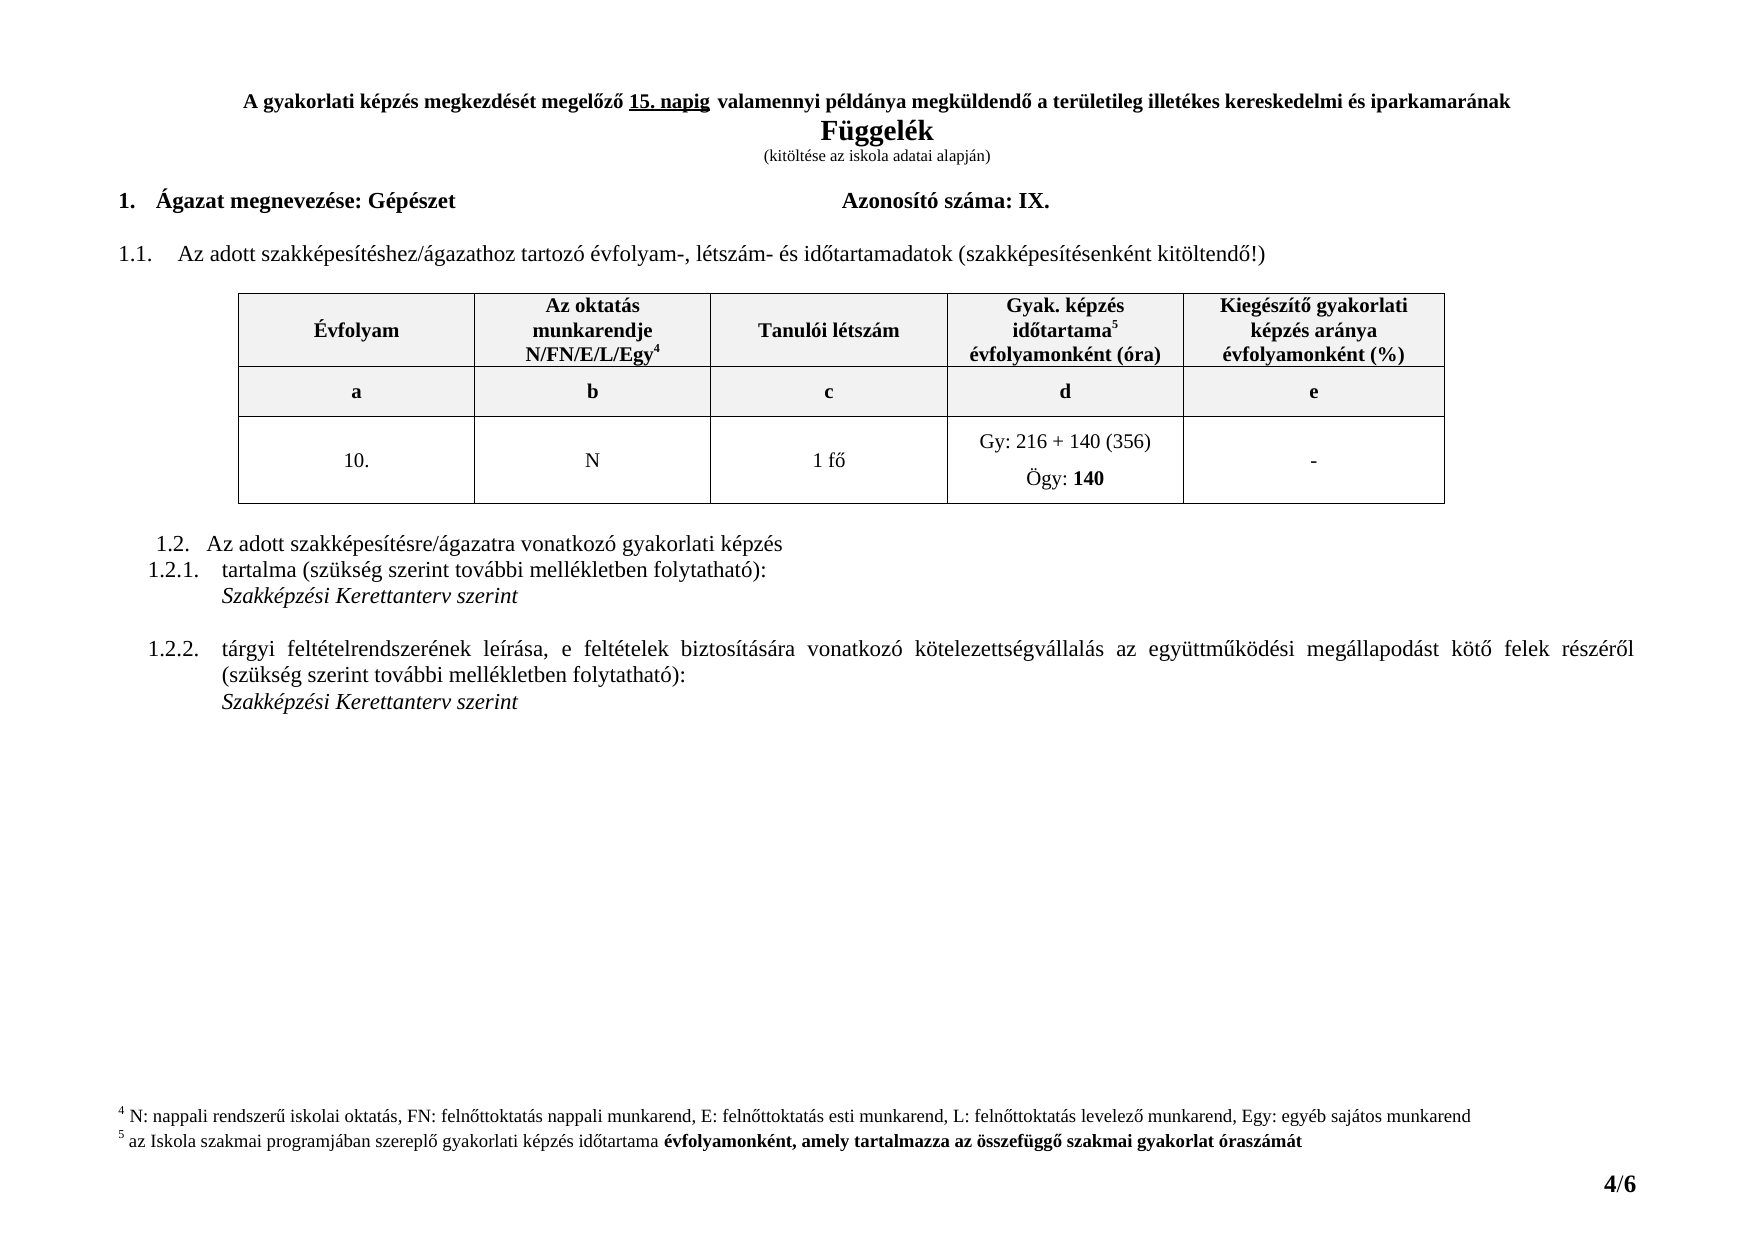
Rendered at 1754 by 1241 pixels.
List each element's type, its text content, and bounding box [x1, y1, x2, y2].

table_cell 10. [239, 417, 474, 502]
table_cell a [239, 367, 474, 416]
list Ágazat megnevezése: Gépészet Azonosító száma: IX. [118, 187, 1636, 213]
table_cell d [948, 367, 1183, 416]
text Szakképzési Kerettanterv szerint [222, 688, 1636, 714]
table_header Gyak. képzés időtartama évfolyamonként (óra) [948, 294, 1183, 366]
table_cell Gy: 216 + 140 (356) Ögy: 140 [948, 417, 1183, 502]
table_cell b [475, 367, 710, 416]
text Szakképzési Kerettanterv szerint [222, 582, 1636, 609]
list tartalma (szükség szerint további mellékletben folytatható): [148, 556, 1636, 582]
table_cell c [711, 367, 947, 416]
table_cell - [1184, 417, 1444, 502]
list Az adott szakképesítéshez/ágazathoz tartozó évfolyam-, létszám- és időtartamadatok (szakképesítésenként kitöltendő!) [118, 240, 1636, 266]
table_header Az oktatás munkarendje N/FN/E/L/Egy [475, 294, 710, 366]
table_header Évfolyam [239, 294, 474, 366]
text A gyakorlati képzés megkezdését megelőző 15. napig valamennyi példánya megküldendő a területileg illetékes kereskedelmi és iparkamarának [118, 89, 1636, 113]
text Függelék [118, 113, 1636, 146]
list Az adott szakképesítésre/ágazatra vonatkozó gyakorlati képzés [156, 530, 1636, 556]
table_header Kiegészítő gyakorlati képzés aránya évfolyamonként (%) [1184, 294, 1444, 366]
text (kitöltése az iskola adatai alapján) [118, 146, 1636, 165]
table_header Tanulói létszám [711, 294, 947, 366]
list tárgyi feltételrendszerének leírása, e feltételek biztosítására vonatkozó kötelezettségvállalás az együttműködési megállapodást kötő felek részéről (szükség szerint további mellékletben folytatható): [148, 635, 1636, 688]
table_cell e [1184, 367, 1444, 416]
table_cell N [475, 417, 710, 502]
table_cell 1 fő [711, 417, 947, 502]
